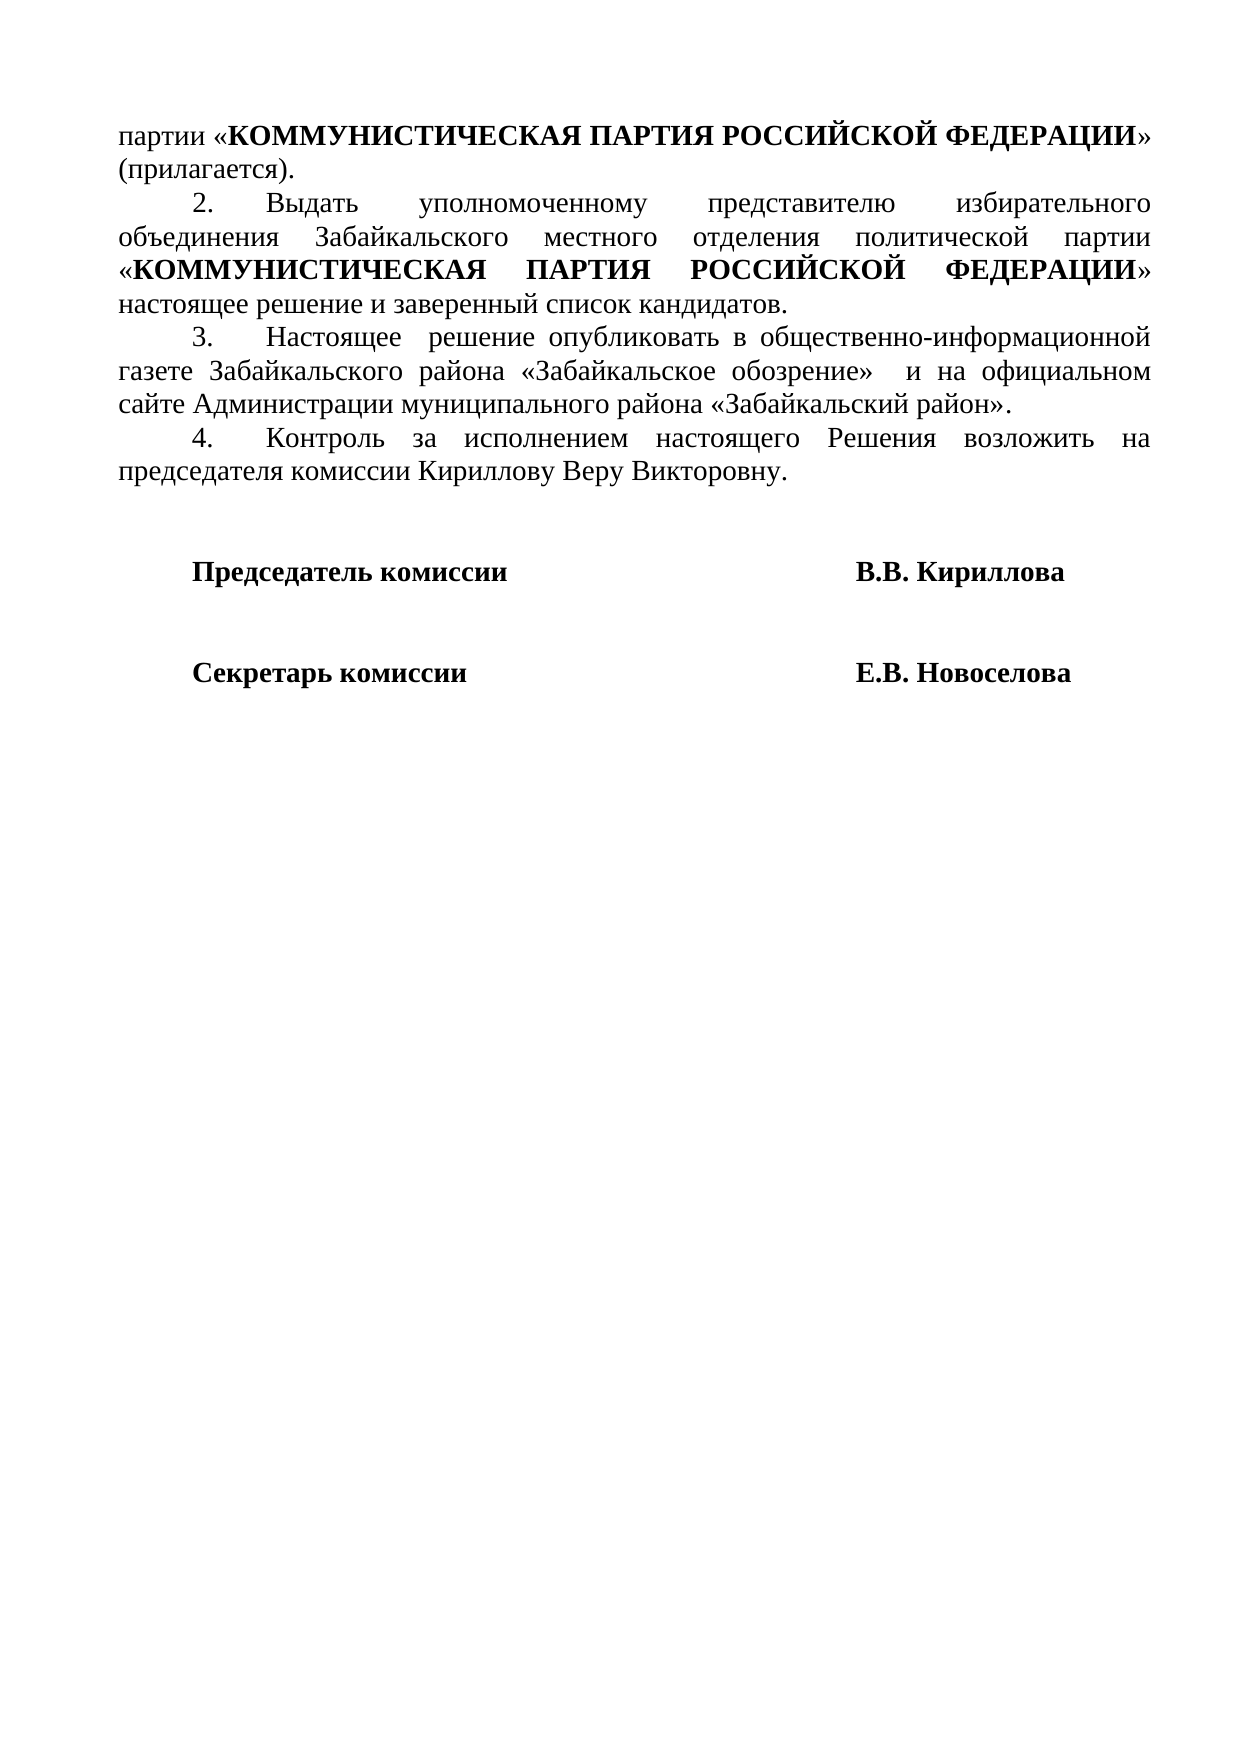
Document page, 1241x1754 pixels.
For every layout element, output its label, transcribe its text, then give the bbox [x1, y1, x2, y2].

list Контроль за исполнением настоящего Решения возложить на председателя комиссии Кириллову Веру Викторовну. [118, 420, 1152, 487]
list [118, 118, 1152, 185]
list Выдать уполномоченному представителю избирательного объединения Забайкальского местного отделения политической партии «КОММУНИСТИЧЕСКАЯ ПАРТИЯ РОССИЙСКОЙ ФЕДЕРАЦИИ» настоящее решение и заверенный список кандидатов. [118, 185, 1152, 319]
text Председатель комиссии В.В. Кириллова [118, 554, 1152, 588]
text Секретарь комиссии Е.В. Новоселова [118, 655, 1152, 688]
list Настоящее решение опубликовать в общественно-информационной газете Забайкальского района «Забайкальское обозрение» и на официальном сайте Администрации муниципального района «Забайкальский район». [118, 319, 1152, 420]
